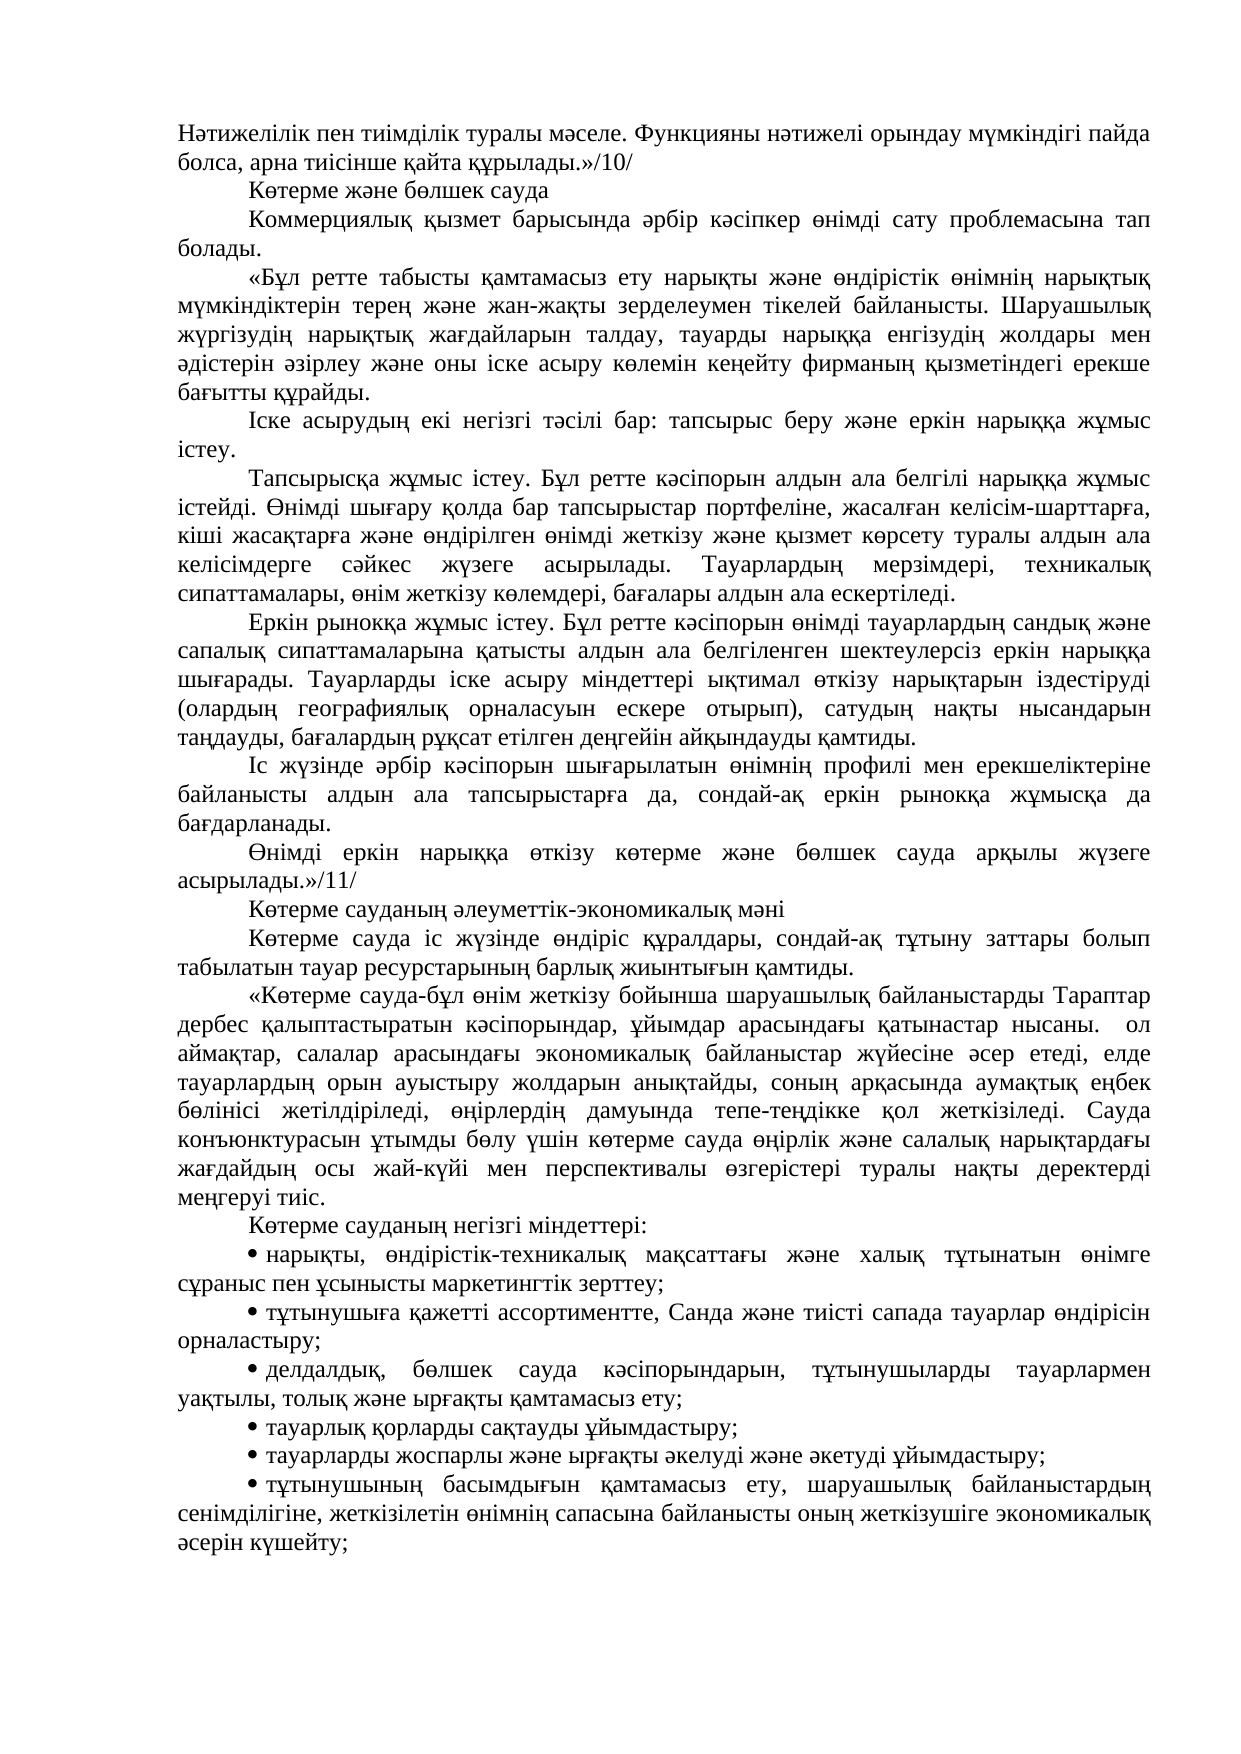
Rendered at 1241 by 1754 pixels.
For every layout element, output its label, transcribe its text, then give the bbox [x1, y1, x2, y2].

text «Бұл ретте табысты қамтамасыз ету нарықты және өндірістік өнімнің нарықтық мүмкіндіктерін терең және жан-жақты зерделеумен тікелей байланысты. Шаруашылық жүргізудің нарықтық жағдайларын талдау, тауарды нарыққа енгізудің жолдары мен әдістерін әзірлеу және оны іске асыру көлемін кеңейту фирманың қызметіндегі ерекше бағытты құрайды. [177, 262, 1152, 406]
text «Көтерме сауда-бұл өнім жеткізу бойынша шаруашылық байланыстарды Тараптар дербес қалыптастыратын кәсіпорындар, ұйымдар арасындағы қатынастар нысаны. ол аймақтар, салалар арасындағы экономикалық байланыстар жүйесіне әсер етеді, елде тауарлардың орын ауыстыру жолдарын анықтайды, соның арқасында аумақтық еңбек бөлінісі жетілдіріледі, өңірлердің дамуында тепе-теңдікке қол жеткізіледі. Сауда конъюнктурасын ұтымды бөлу үшін көтерме сауда өңірлік және салалық нарықтардағы жағдайдың осы жай-күйі мен перспективалы өзгерістері туралы нақты деректерді меңгеруі тиіс. [177, 981, 1152, 1211]
text Көтерме және бөлшек сауда [177, 176, 1152, 204]
list тауарлық қорларды сақтауды ұйымдастыру; [177, 1412, 1152, 1441]
list делдалдық, бөлшек сауда кәсіпорындарын, тұтынушыларды тауарлармен уақтылы, толық және ырғақты қамтамасыз ету; [177, 1354, 1152, 1412]
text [177, 118, 1152, 176]
list нарықты, өндірістік-техникалық мақсаттағы және халық тұтынатын өнімге сұраныс пен ұсынысты маркетингтік зерттеу; [177, 1239, 1152, 1297]
text Көтерме сауданың әлеуметтік-экономикалық мәні [177, 894, 1152, 923]
text Іске асырудың екі негізгі тәсілі бар: тапсырыс беру және еркін нарыққа жұмыс істеу. [177, 406, 1152, 463]
list тұтынушының басымдығын қамтамасыз ету, шаруашылық байланыстардың сенімділігіне, жеткізілетін өнімнің сапасына байланысты оның жеткізушіге экономикалық әсерін күшейту; [177, 1469, 1152, 1556]
text Коммерциялық қызмет барысында әрбір кәсіпкер өнімді сату проблемасына тап болады. [177, 204, 1152, 262]
text Өнімді еркін нарыққа өткізу көтерме және бөлшек сауда арқылы жүзеге асырылады.»/11/ [177, 837, 1152, 894]
text Іс жүзінде әрбір кәсіпорын шығарылатын өнімнің профилі мен ерекшеліктеріне байланысты алдын ала тапсырыстарға да, сондай-ақ еркін рынокқа жұмысқа да бағдарланады. [177, 751, 1152, 837]
list тауарларды жоспарлы және ырғақты әкелуді және әкетуді ұйымдастыру; [177, 1441, 1152, 1469]
text Тапсырысқа жұмыс істеу. Бұл ретте кәсіпорын алдын ала белгілі нарыққа жұмыс істейді. Өнімді шығару қолда бар тапсырыстар портфеліне, жасалған келісім-шарттарға, кіші жасақтарға және өндірілген өнімді жеткізу және қызмет көрсету туралы алдын ала келісімдерге сәйкес жүзеге асырылады. Тауарлардың мерзімдері, техникалық сипаттамалары, өнім жеткізу көлемдері, бағалары алдын ала ескертіледі. [177, 463, 1152, 607]
list тұтынушыға қажетті ассортиментте, Санда және тиісті сапада тауарлар өндірісін орналастыру; [177, 1297, 1152, 1354]
text Көтерме сауданың негізгі міндеттері: [177, 1211, 1152, 1239]
text Еркін рынокқа жұмыс істеу. Бұл ретте кәсіпорын өнімді тауарлардың сандық және сапалық сипаттамаларына қатысты алдын ала белгіленген шектеулерсіз еркін нарыққа шығарады. Тауарларды іске асыру міндеттері ықтимал өткізу нарықтарын іздестіруді (олардың географиялық орналасуын ескере отырып), сатудың нақты нысандарын таңдауды, бағалардың рұқсат етілген деңгейін айқындауды қамтиды. [177, 607, 1152, 751]
text Көтерме сауда іс жүзінде өндіріс құралдары, сондай-ақ тұтыну заттары болып табылатын тауар ресурстарының барлық жиынтығын қамтиды. [177, 923, 1152, 981]
